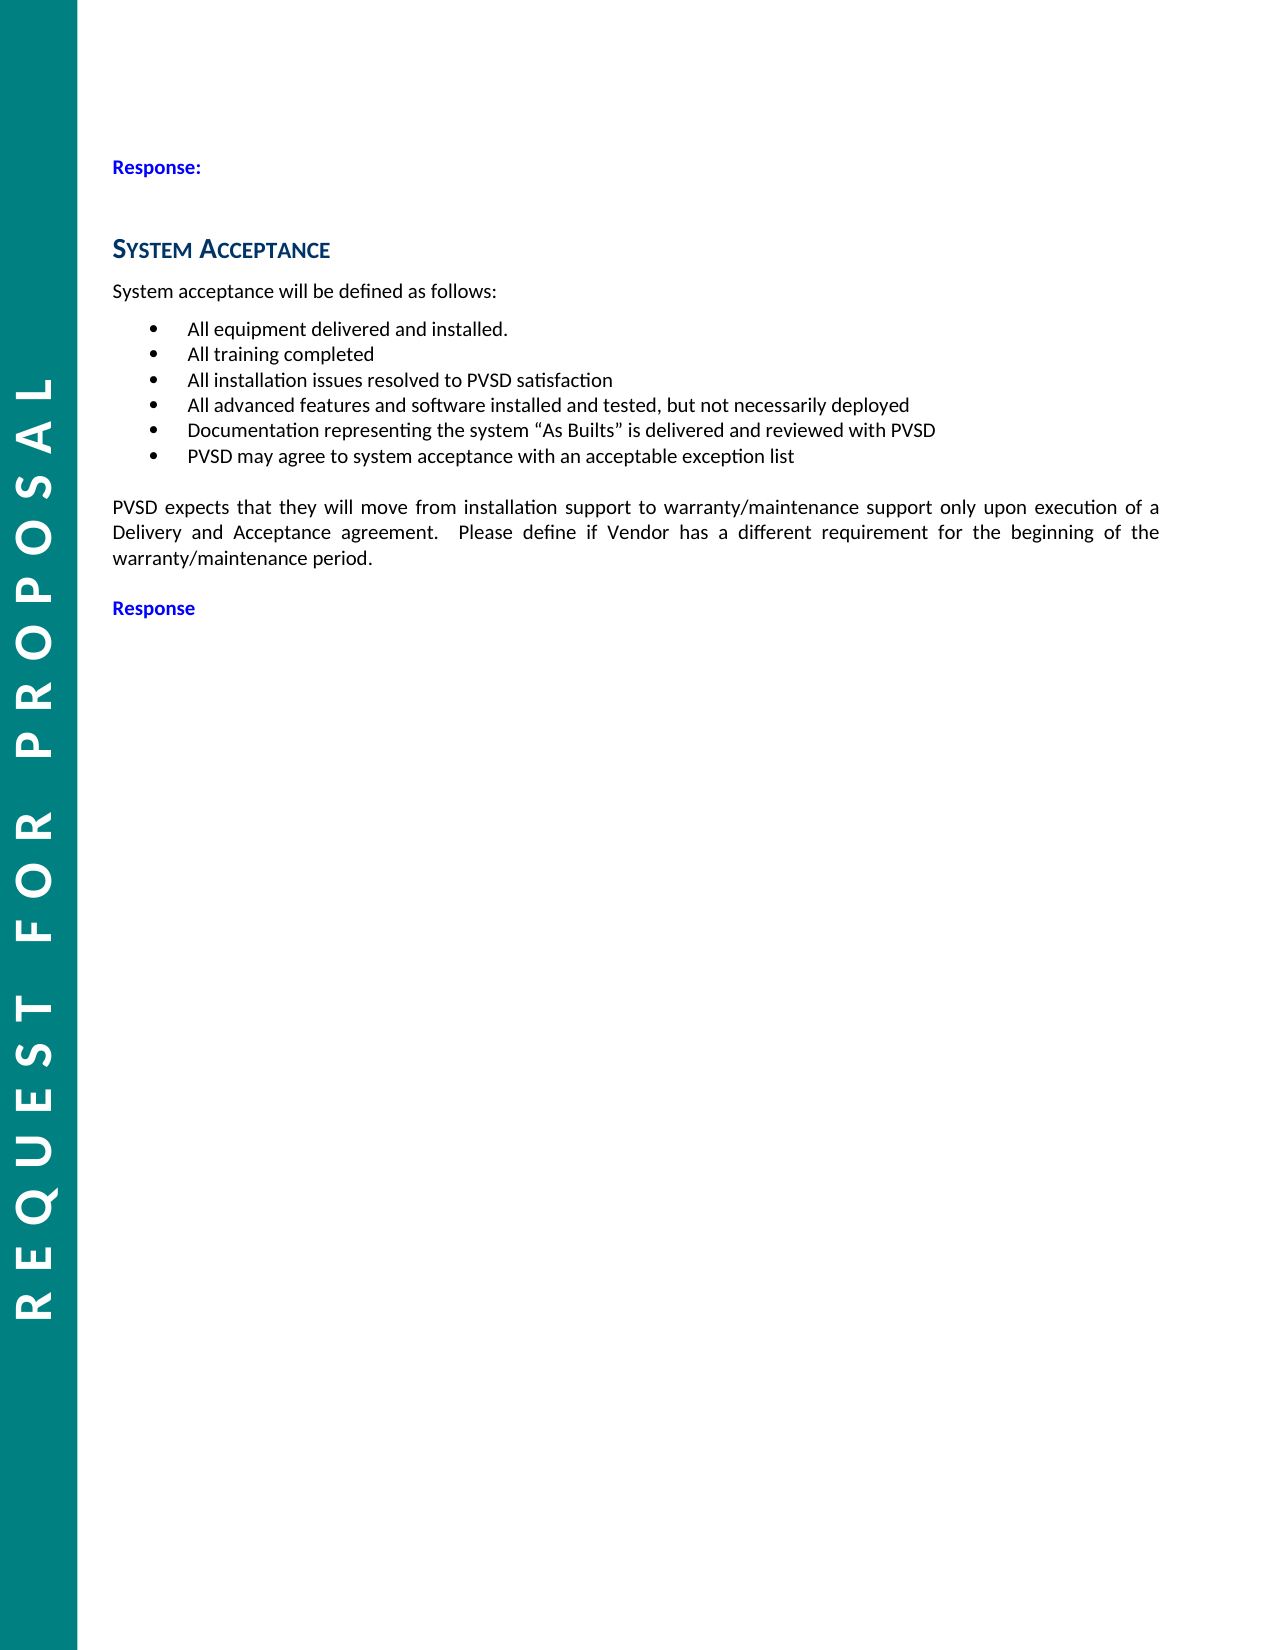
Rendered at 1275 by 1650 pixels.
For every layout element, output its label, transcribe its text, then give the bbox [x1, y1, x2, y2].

list All equipment delivered and installed. [150, 316, 1162, 341]
list All installation issues resolved to PVSD satisfaction [150, 367, 1162, 392]
list Documentation representing the system “As Builts” is delivered and reviewed with PVSD [150, 418, 1162, 443]
list PVSD may agree to system acceptance with an acceptable exception list [150, 443, 1162, 468]
list All training completed [150, 341, 1162, 367]
text System acceptance will be defined as follows: [112, 278, 1162, 303]
text Response [112, 595, 1162, 621]
text PVSD expects that they will move from installation support to warranty/maintenance support only upon execution of a Delivery and Acceptance agreement. Please define if Vendor has a different requirement for the beginning of the warranty/maintenance period. [112, 494, 1162, 570]
text Response: [112, 154, 1162, 179]
list All advanced features and software installed and tested, but not necessarily deployed [150, 392, 1162, 418]
subtitle System Acceptance [112, 230, 1162, 266]
